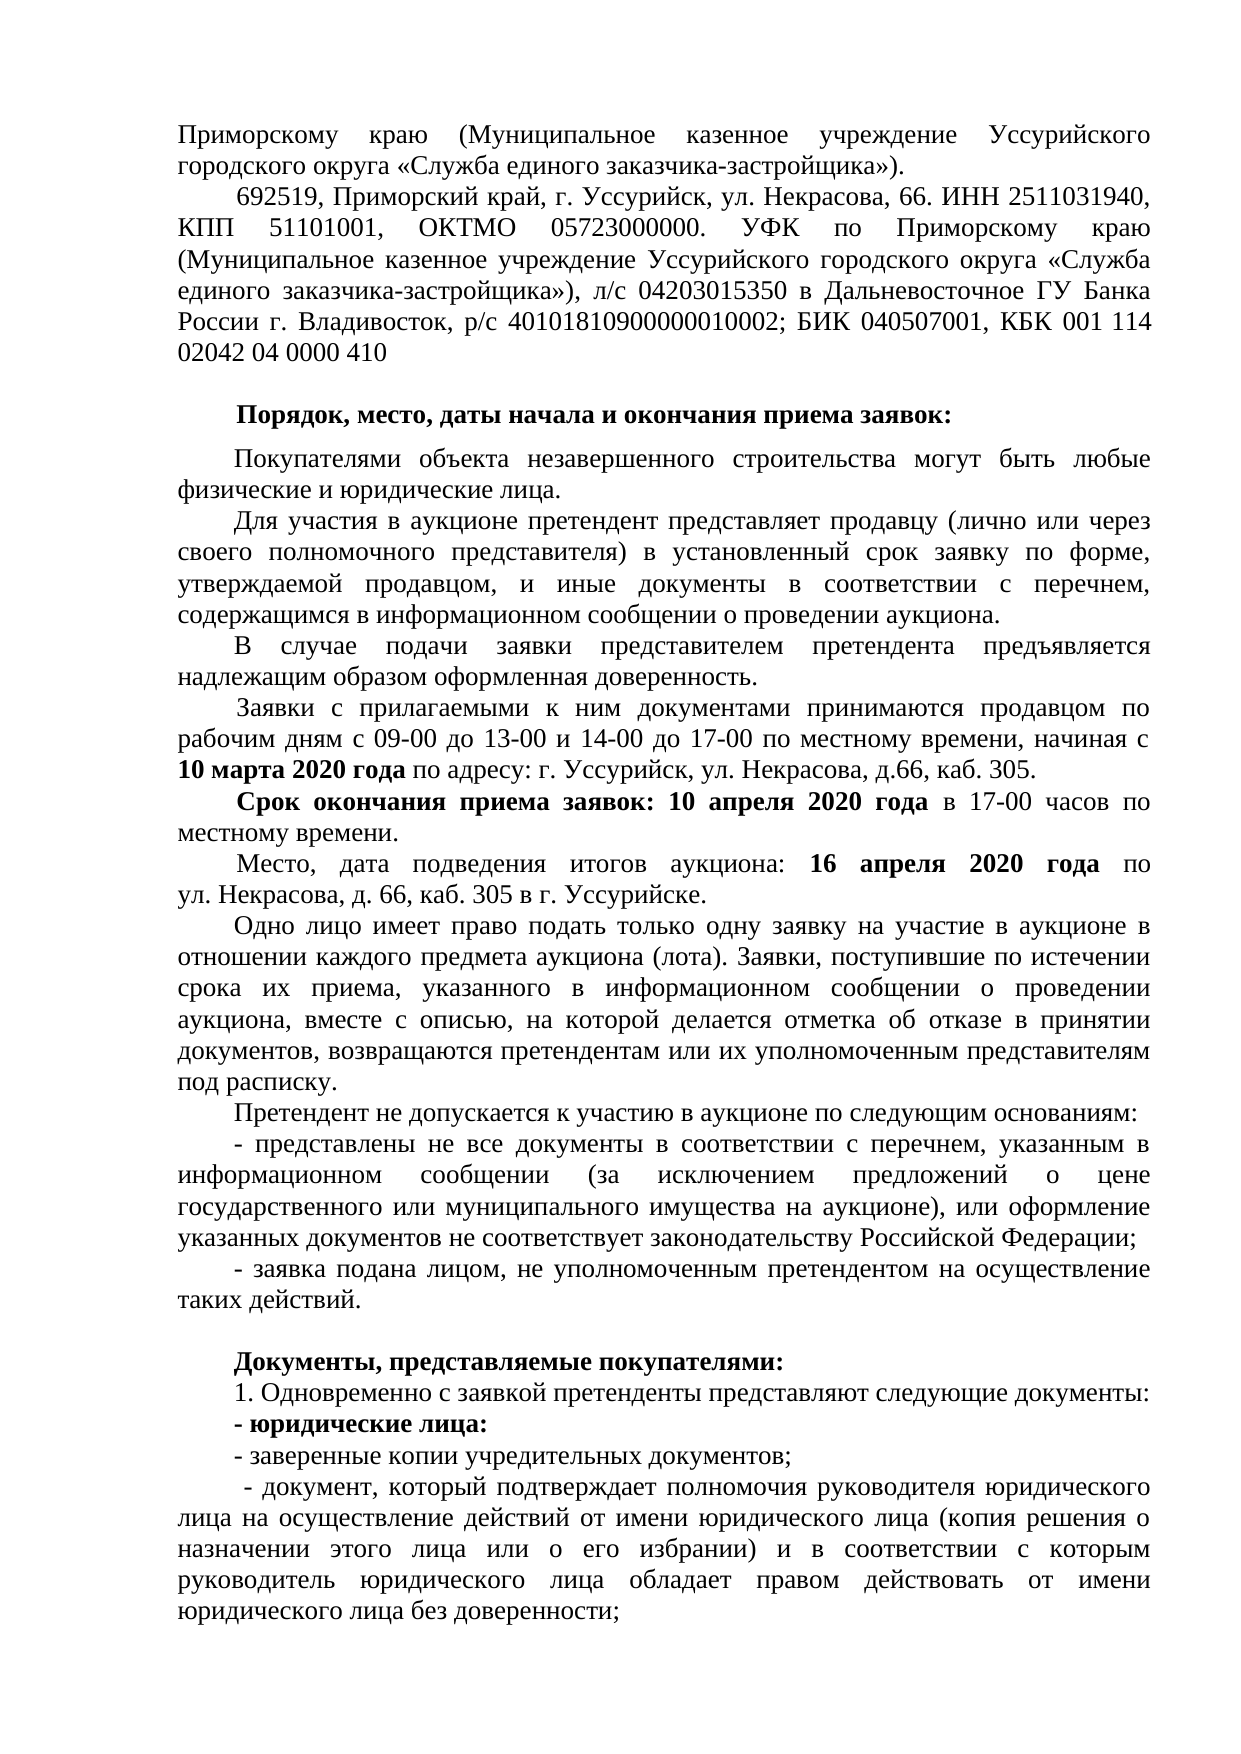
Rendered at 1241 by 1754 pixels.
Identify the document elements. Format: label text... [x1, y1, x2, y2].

text Порядок, место, даты начала и окончания приема заявок: [177, 398, 1152, 429]
text Срок окончания приема заявок: 10 апреля 2020 года в 17-00 часов по местному времени. [177, 785, 1151, 847]
text Претендент не допускается к участию в аукционе по следующим основаниям: [177, 1096, 1152, 1127]
text Покупателями объекта незавершенного строительства могут быть любые физические и юридические лица. [177, 442, 1152, 504]
text - представлены не все документы в соответствии с перечнем, указанным в информационном сообщении (за исключением предложений о цене государственного или муниципального имущества на аукционе), или оформление указанных документов не соответствует законодательству Российской Федерации; [177, 1127, 1152, 1252]
text Заявки с прилагаемыми к ним документами принимаются продавцом по рабочим дням с 09-00 до 13-00 и 14-00 до 17-00 по местному времени, начиная с 10 марта 2020 года по адресу: г. Уссурийск, ул. Некрасова, д.66, каб. 305. [177, 691, 1151, 785]
text Документы, представляемые покупателями: [177, 1345, 1152, 1376]
text Одно лицо имеет право подать только одну заявку на участие в аукционе в отношении каждого предмета аукциона (лота). Заявки, поступившие по истечении срока их приема, указанного в информационном сообщении о проведении аукциона, вместе с описью, на которой делается отметка об отказе в принятии документов, возвращаются претендентам или их уполномоченным представителям под расписку. [177, 909, 1152, 1096]
text 1. Одновременно с заявкой претенденты представляют следующие документы: [177, 1376, 1152, 1408]
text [177, 118, 1152, 180]
text - документ, который подтверждает полномочия руководителя юридического лица на осуществление действий от имени юридического лица (копия решения о назначении этого лица или о его избрании) и в соответствии с которым руководитель юридического лица обладает правом действовать от имени юридического лица без доверенности; [177, 1470, 1152, 1626]
text - заявка подана лицом, не уполномоченным претендентом на осуществление таких действий. [177, 1252, 1152, 1314]
text - юридические лица: [177, 1408, 1152, 1439]
text Для участия в аукционе претендент представляет продавцу (лично или через своего полномочного представителя) в установленный срок заявку по форме, утверждаемой продавцом, и иные документы в соответствии с перечнем, содержащимся в информационном сообщении о проведении аукциона. [177, 504, 1152, 629]
text Место, дата подведения итогов аукциона: 16 апреля 2020 года по ул. Некрасова, д. 66, каб. 305 в г. Уссурийске. [177, 847, 1151, 909]
text 692519, Приморский край, г. Уссурийск, ул. Некрасова, 66. ИНН 2511031940, КПП 51101001, ОКТМО 05723000000. УФК по Приморскому краю (Муниципальное казенное учреждение Уссурийского городского округа «Служба единого заказчика-застройщика»), л/с 04203015350 в Дальневосточное ГУ Банка России г. Владивосток, р/с 40101810900000010002; БИК 040507001, КБК 001 114 02042 04 0000 410 [177, 180, 1152, 367]
text - заверенные копии учредительных документов; [177, 1439, 1152, 1470]
text В случае подачи заявки представителем претендента предъявляется надлежащим образом оформленная доверенность. [177, 629, 1152, 691]
